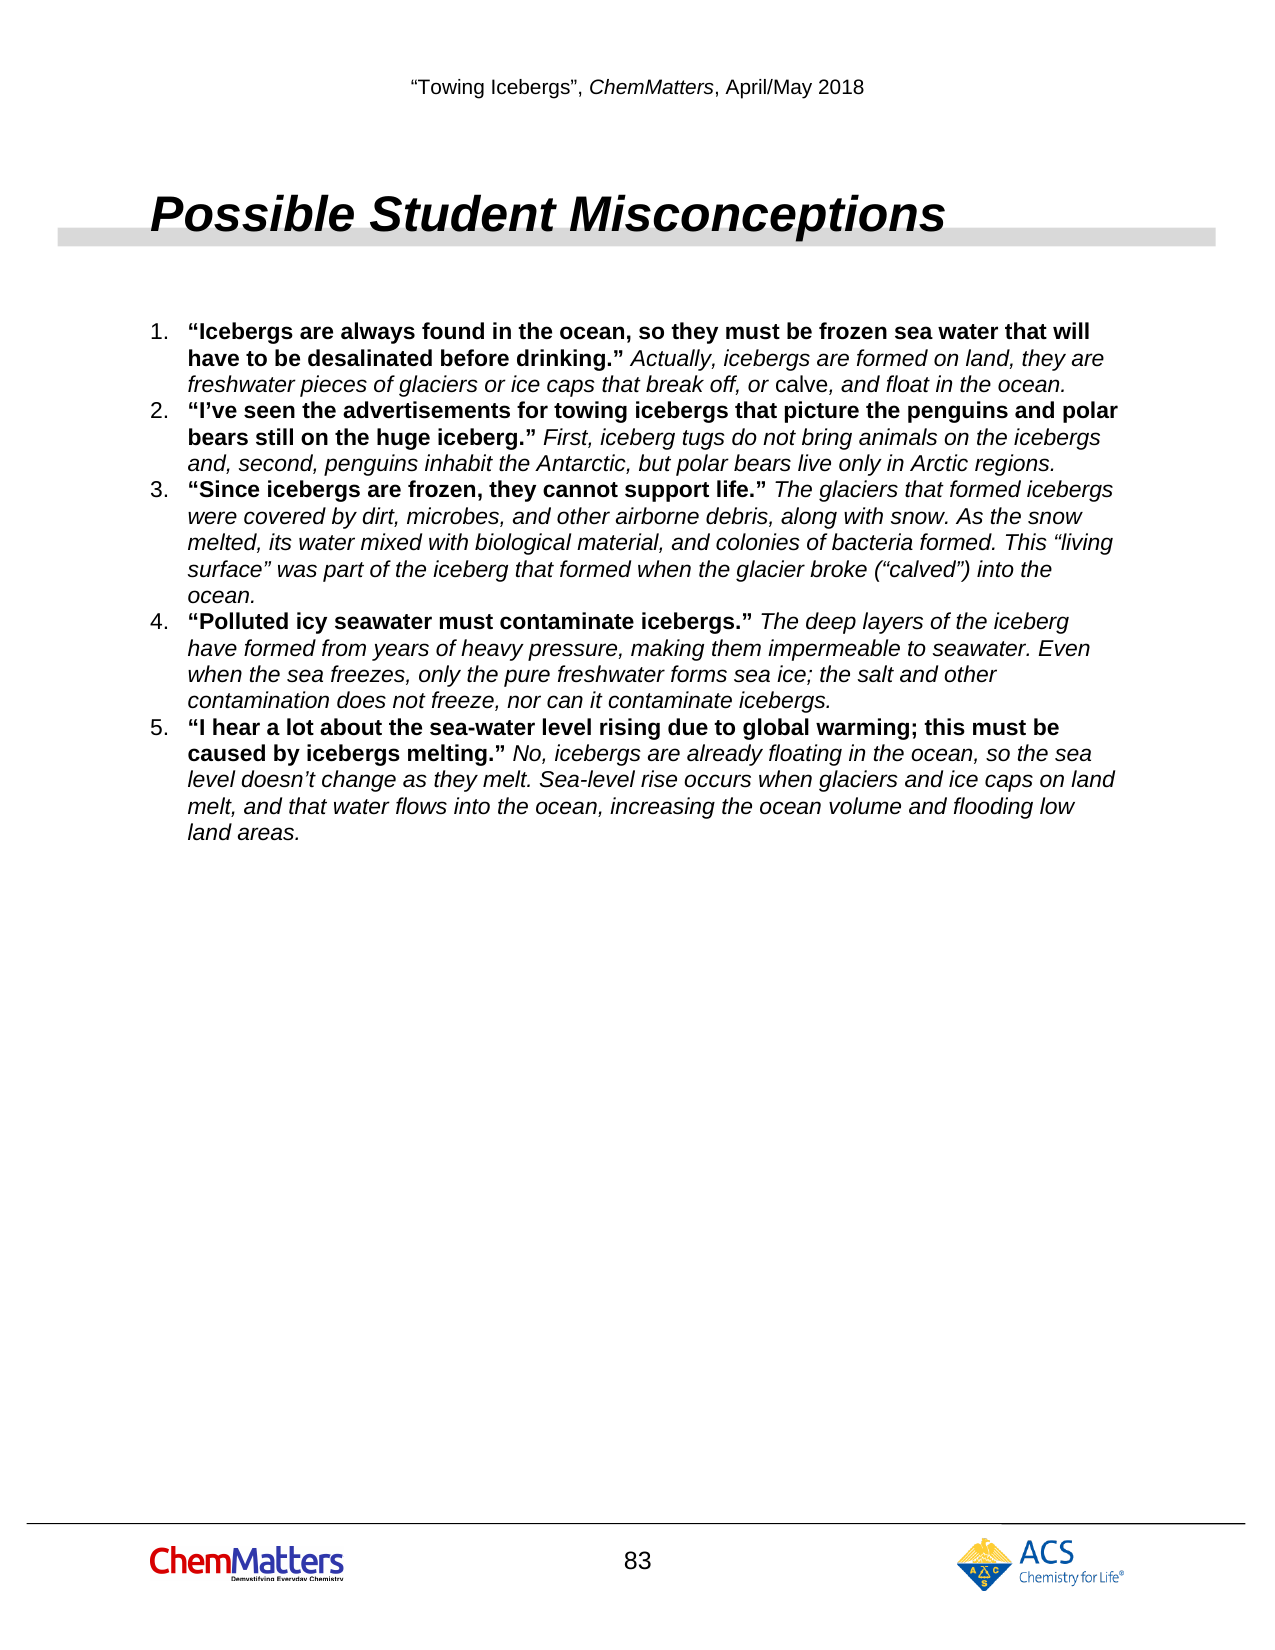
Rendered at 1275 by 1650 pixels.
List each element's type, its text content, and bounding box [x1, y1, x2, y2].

subtitle Possible Student Misconceptions [150, 184, 1125, 241]
list “I’ve seen the advertisements for towing icebergs that picture the penguins and polar bears still on the huge iceberg.” First, iceberg tugs do not bring animals on the icebergs and, second, penguins inhabit the Antarctic, but polar bears live only in Arctic regions. [150, 397, 1125, 476]
picture [150, 1546, 344, 1581]
list “Polluted icy seawater must contaminate icebergs.” The deep layers of the iceberg have formed from years of heavy pressure, making them impermeable to seawater. Even when the sea freezes, only the pure freshwater forms sea ice; the salt and other contamination does not freeze, nor can it contaminate icebergs. [150, 608, 1125, 714]
list “I hear a lot about the sea-water level rising due to global warming; this must be caused by icebergs melting.” No, icebergs are already floating in the ocean, so the sea level doesn’t change as they melt. Sea-level rise occurs when glaciers and ice caps on land melt, and that water flows into the ocean, increasing the ocean volume and flooding low land areas. [150, 714, 1125, 845]
list “Icebergs are always found in the ocean, so they must be frozen sea water that will have to be desalinated before drinking.” Actually, icebergs are formed on land, they are freshwater pieces of glaciers or ice caps that break off, or calve, and float in the ocean. [150, 318, 1125, 397]
list “Since icebergs are frozen, they cannot support life.” The glaciers that formed icebergs were covered by dirt, microbes, and other airborne debris, along with snow. As the snow melted, its water mixed with biological material, and colonies of bacteria formed. This “living surface” was part of the iceberg that formed when the glacier broke (“calved”) into the ocean. [150, 476, 1125, 608]
